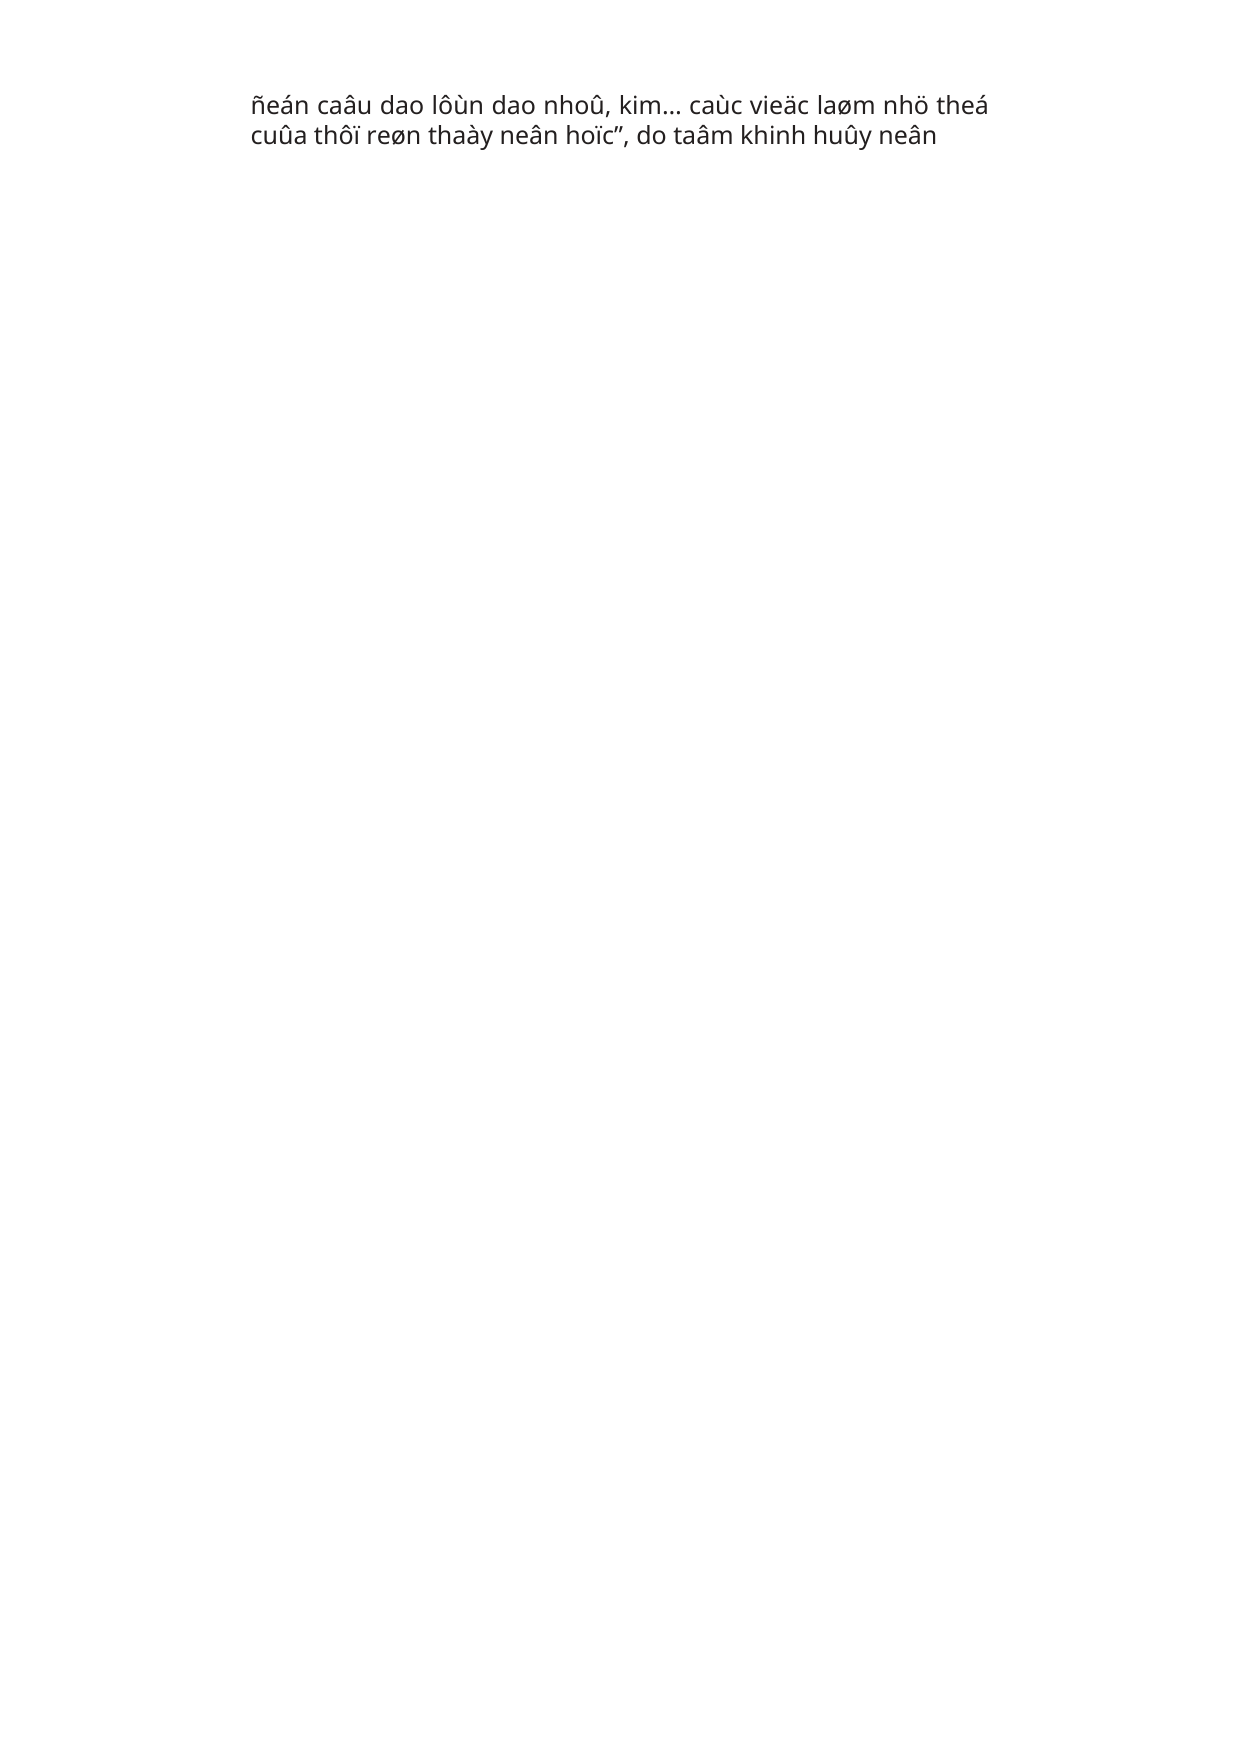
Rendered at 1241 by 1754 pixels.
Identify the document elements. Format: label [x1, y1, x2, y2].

text [250, 89, 990, 152]
